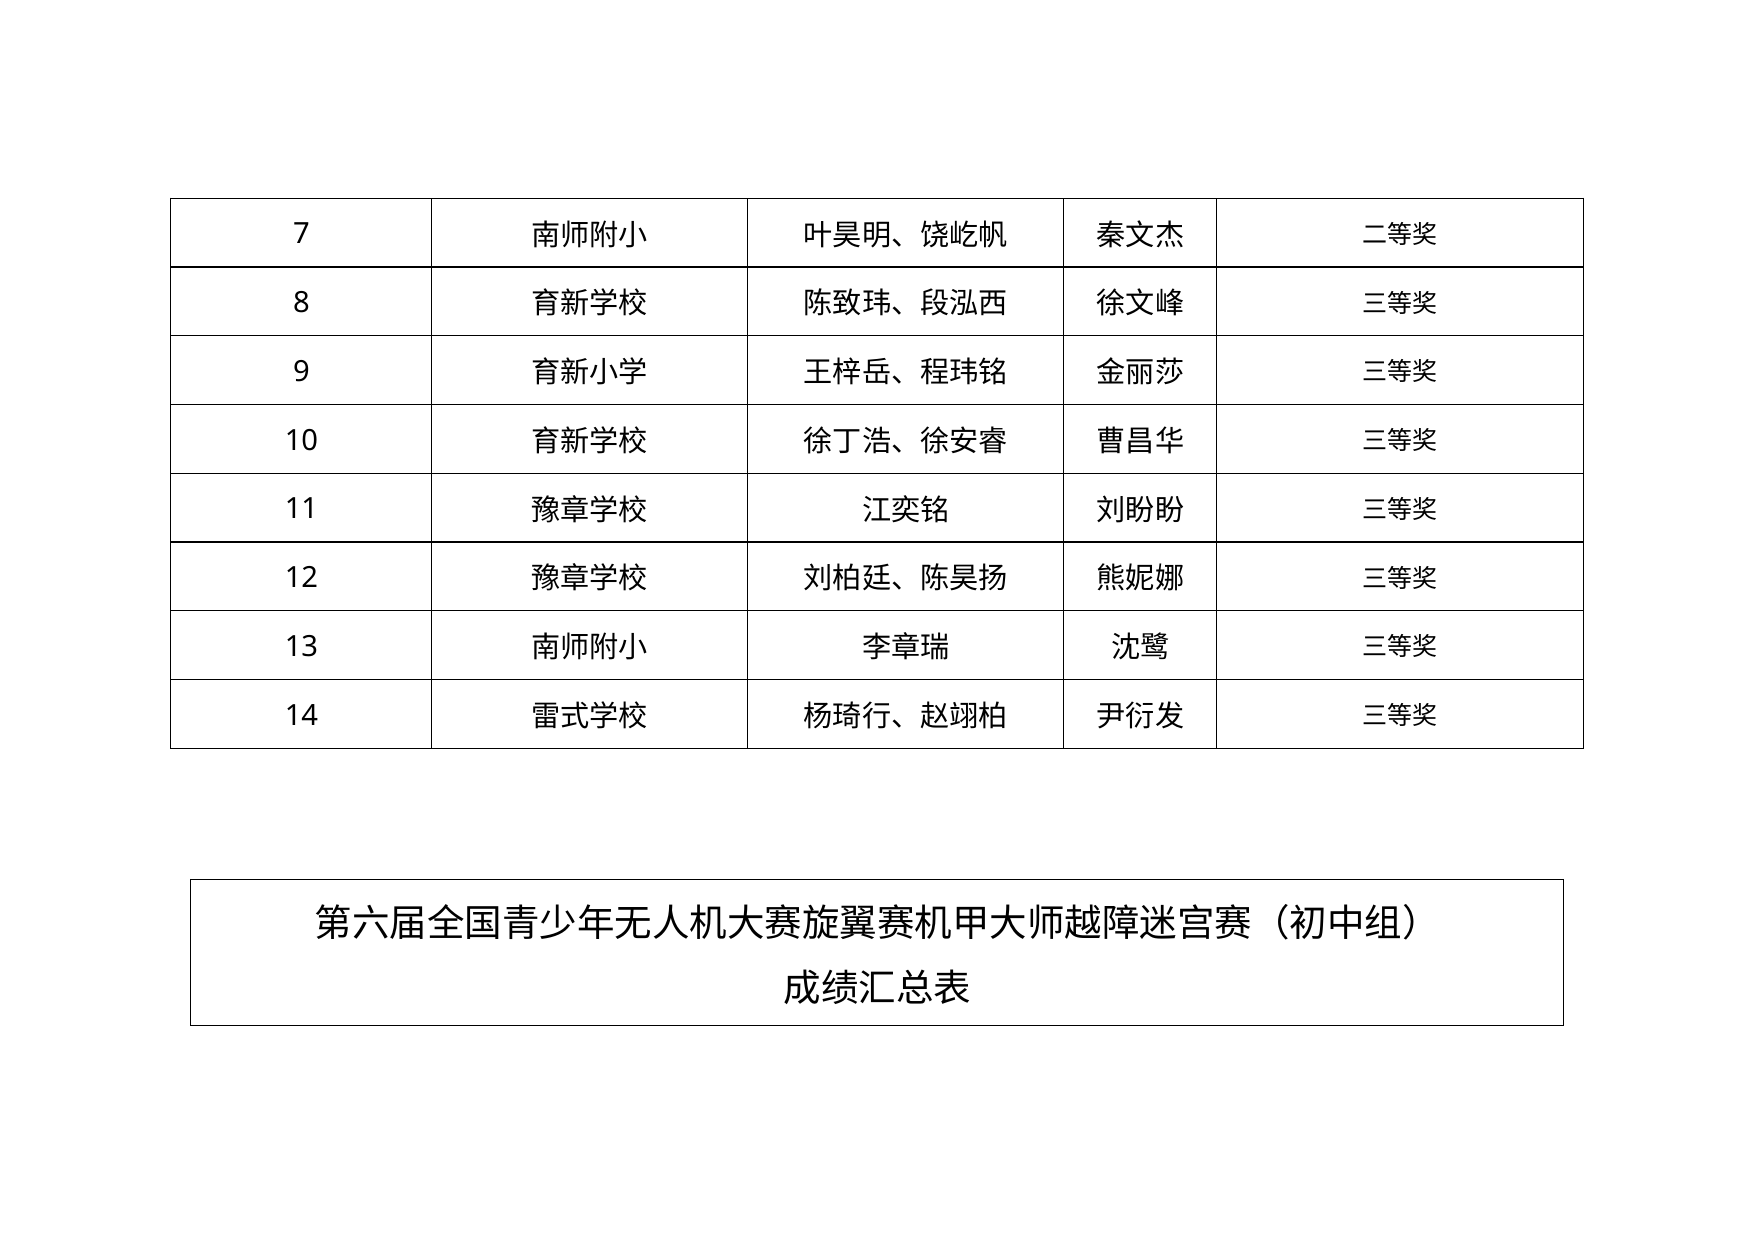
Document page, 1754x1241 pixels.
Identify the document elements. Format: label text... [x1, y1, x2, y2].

table_cell 育新小学 [432, 336, 747, 404]
table_cell 三等奖 [1217, 474, 1583, 541]
table_cell 尹衍发 [1064, 680, 1216, 748]
table_cell 王梓岳、程玮铭 [748, 336, 1063, 404]
table_cell 二等奖 [1217, 199, 1583, 266]
table_cell 陈致玮、段泓西 [748, 268, 1063, 335]
table_cell 熊妮娜 [1064, 543, 1216, 610]
table_cell 三等奖 [1217, 336, 1583, 404]
table_cell 豫章学校 [432, 474, 747, 541]
table_cell 金丽莎 [1064, 336, 1216, 404]
table_cell 徐文峰 [1064, 268, 1216, 335]
table_cell 雷式学校 [432, 680, 747, 748]
table_cell 育新学校 [432, 405, 747, 473]
table_cell 南师附小 [432, 199, 747, 266]
table_cell 三等奖 [1217, 543, 1583, 610]
table_cell 8 [171, 268, 431, 335]
table_cell 徐丁浩、徐安睿 [748, 405, 1063, 473]
table_cell 三等奖 [1217, 405, 1583, 473]
table_cell 三等奖 [1217, 680, 1583, 748]
table_cell 豫章学校 [432, 543, 747, 610]
table_cell 曹昌华 [1064, 405, 1216, 473]
table_cell 13 [171, 611, 431, 679]
table_cell 刘柏廷、陈昊扬 [748, 543, 1063, 610]
table_header 第六届全国青少年无人机大赛旋翼赛机甲大师越障迷宫赛（初中组） 成绩汇总表 [191, 880, 1563, 1024]
table_cell 三等奖 [1217, 268, 1583, 335]
table_cell 11 [171, 474, 431, 541]
table_cell 叶昊明、饶屹帆 [748, 199, 1063, 266]
table_cell 三等奖 [1217, 611, 1583, 679]
table_cell 刘盼盼 [1064, 474, 1216, 541]
table_cell 秦文杰 [1064, 199, 1216, 266]
table_cell 10 [171, 405, 431, 473]
table_cell 江奕铭 [748, 474, 1063, 541]
table_cell 9 [171, 336, 431, 404]
table_cell 7 [171, 199, 431, 266]
table_cell 12 [171, 543, 431, 610]
table_cell 沈鹭 [1064, 611, 1216, 679]
table_cell 杨琦行、赵翊柏 [748, 680, 1063, 748]
table_cell 李章瑞 [748, 611, 1063, 679]
table_cell 南师附小 [432, 611, 747, 679]
table_cell 14 [171, 680, 431, 748]
table_cell 育新学校 [432, 268, 747, 335]
